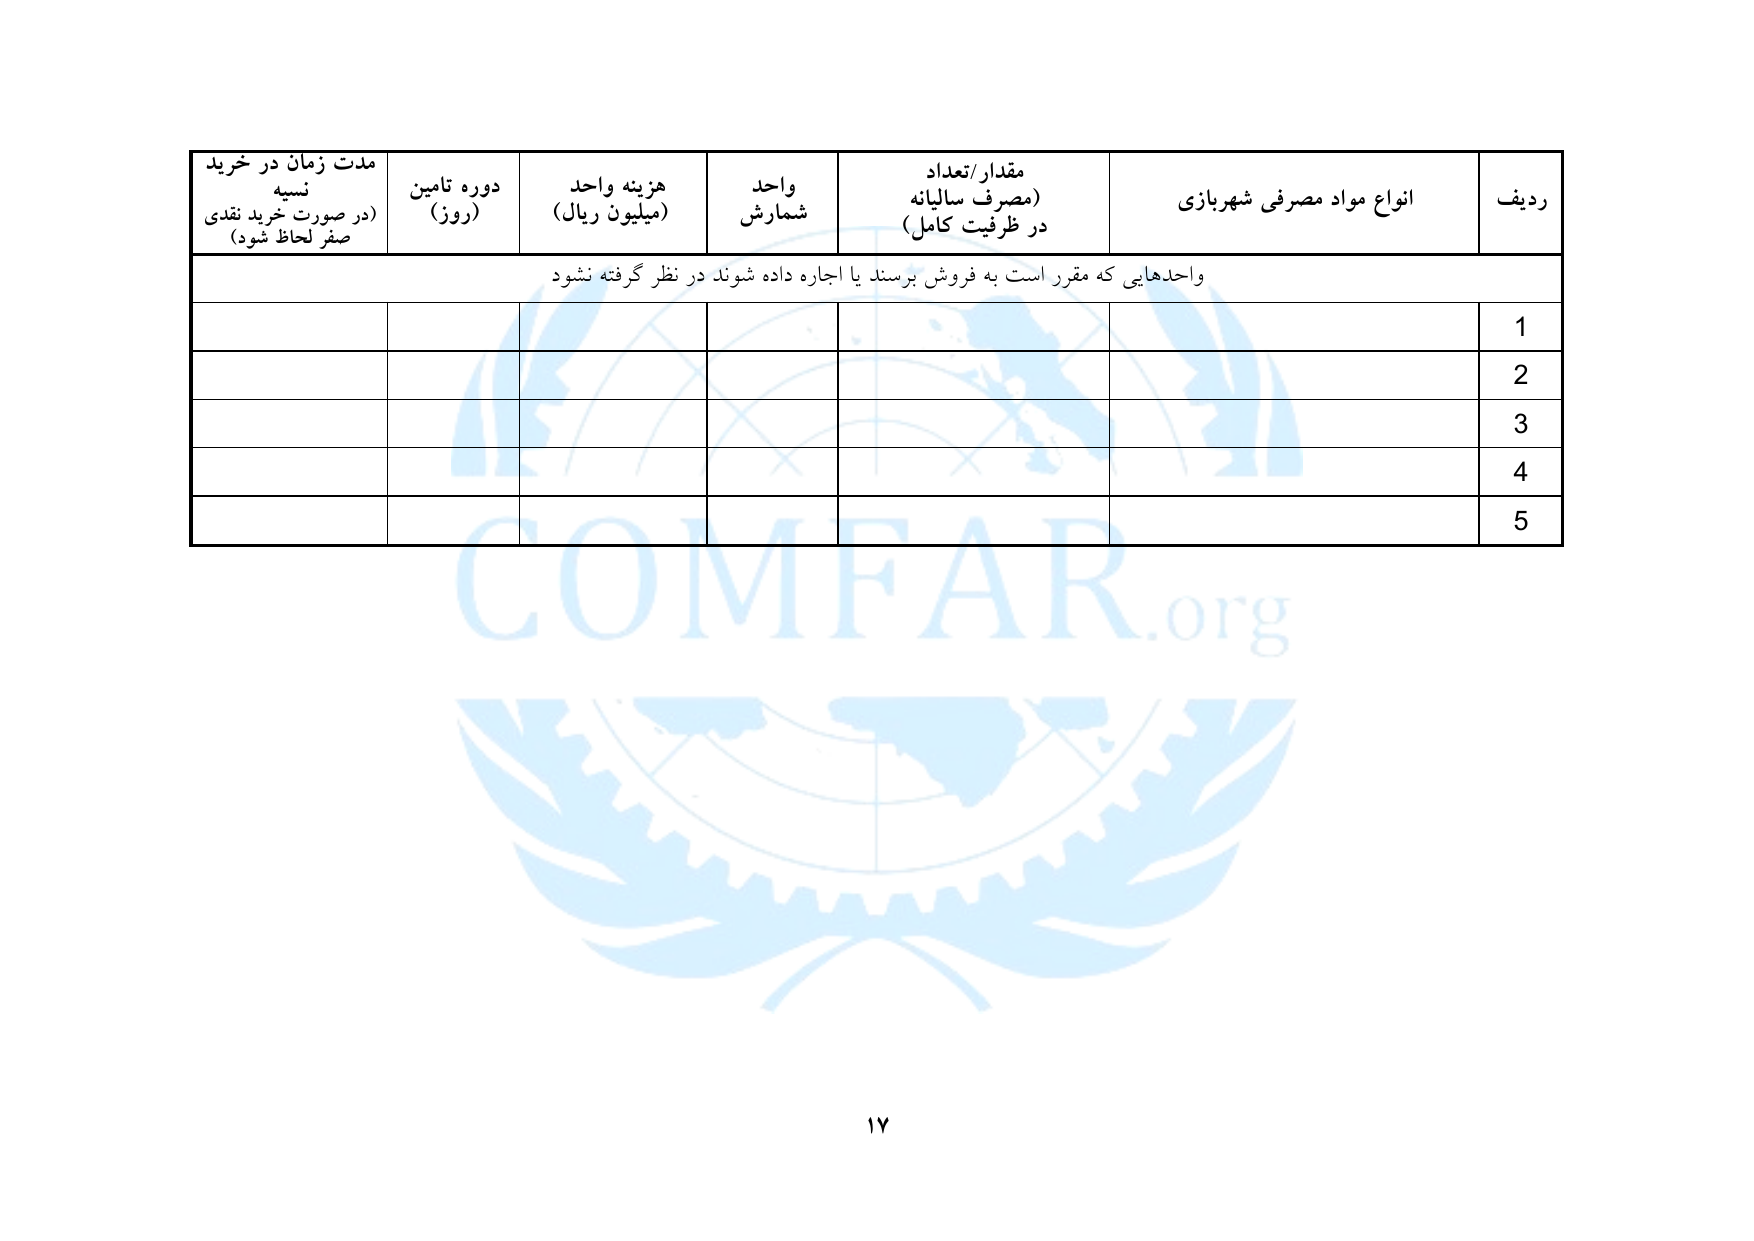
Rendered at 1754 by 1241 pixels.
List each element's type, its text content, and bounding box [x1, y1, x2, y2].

table_cell [388, 303, 519, 350]
table_cell [388, 352, 519, 398]
table_cell [520, 303, 706, 350]
table_header انواع مواد مصرفی شهربازی [1110, 153, 1478, 253]
table_cell 4 [1480, 448, 1561, 495]
table_cell [839, 448, 1109, 495]
table_cell [708, 352, 837, 398]
table_cell 3 [1480, 400, 1561, 447]
table_cell [193, 303, 387, 350]
table_cell [520, 448, 706, 495]
table_cell [1110, 352, 1478, 398]
table_cell [193, 400, 387, 447]
table_cell 2 [1480, 352, 1561, 398]
table_cell 5 [1480, 497, 1561, 544]
table_cell [193, 448, 387, 495]
table_cell [839, 400, 1109, 447]
table_cell [839, 303, 1109, 350]
table_cell [1110, 448, 1478, 495]
table_header مدت زمان در خرید نسیه (در صورت خرید نقدی صفر لحاظ شود) [193, 153, 387, 253]
table_header رديف [1480, 153, 1561, 253]
table_cell [193, 497, 387, 544]
table_header هزینه واحد (میلیون ریال) [520, 153, 706, 253]
table_header واحد شمارش [708, 153, 837, 253]
table_cell [520, 497, 706, 544]
table_cell [1110, 303, 1478, 350]
table_cell [839, 352, 1109, 398]
table_header مقدار/تعداد (مصرف سالیانه در ظرفیت کامل) [839, 153, 1109, 253]
table_cell [1110, 400, 1478, 447]
table_cell [1110, 497, 1478, 544]
table_cell [520, 400, 706, 447]
table_cell [708, 448, 837, 495]
table_cell 1 [1480, 303, 1561, 350]
table_cell [839, 497, 1109, 544]
table_cell [708, 400, 837, 447]
table_cell [388, 497, 519, 544]
table_header دوره تامین (روز) [388, 153, 519, 253]
table_cell [708, 303, 837, 350]
table_cell واحدهایی که مقرر است به فروش برسند یا اجاره داده شوند در نظر گرفته نشود [193, 256, 1561, 302]
table_cell [388, 448, 519, 495]
table_cell [708, 497, 837, 544]
table_cell [388, 400, 519, 447]
table_cell [193, 352, 387, 398]
table_cell [520, 352, 706, 398]
